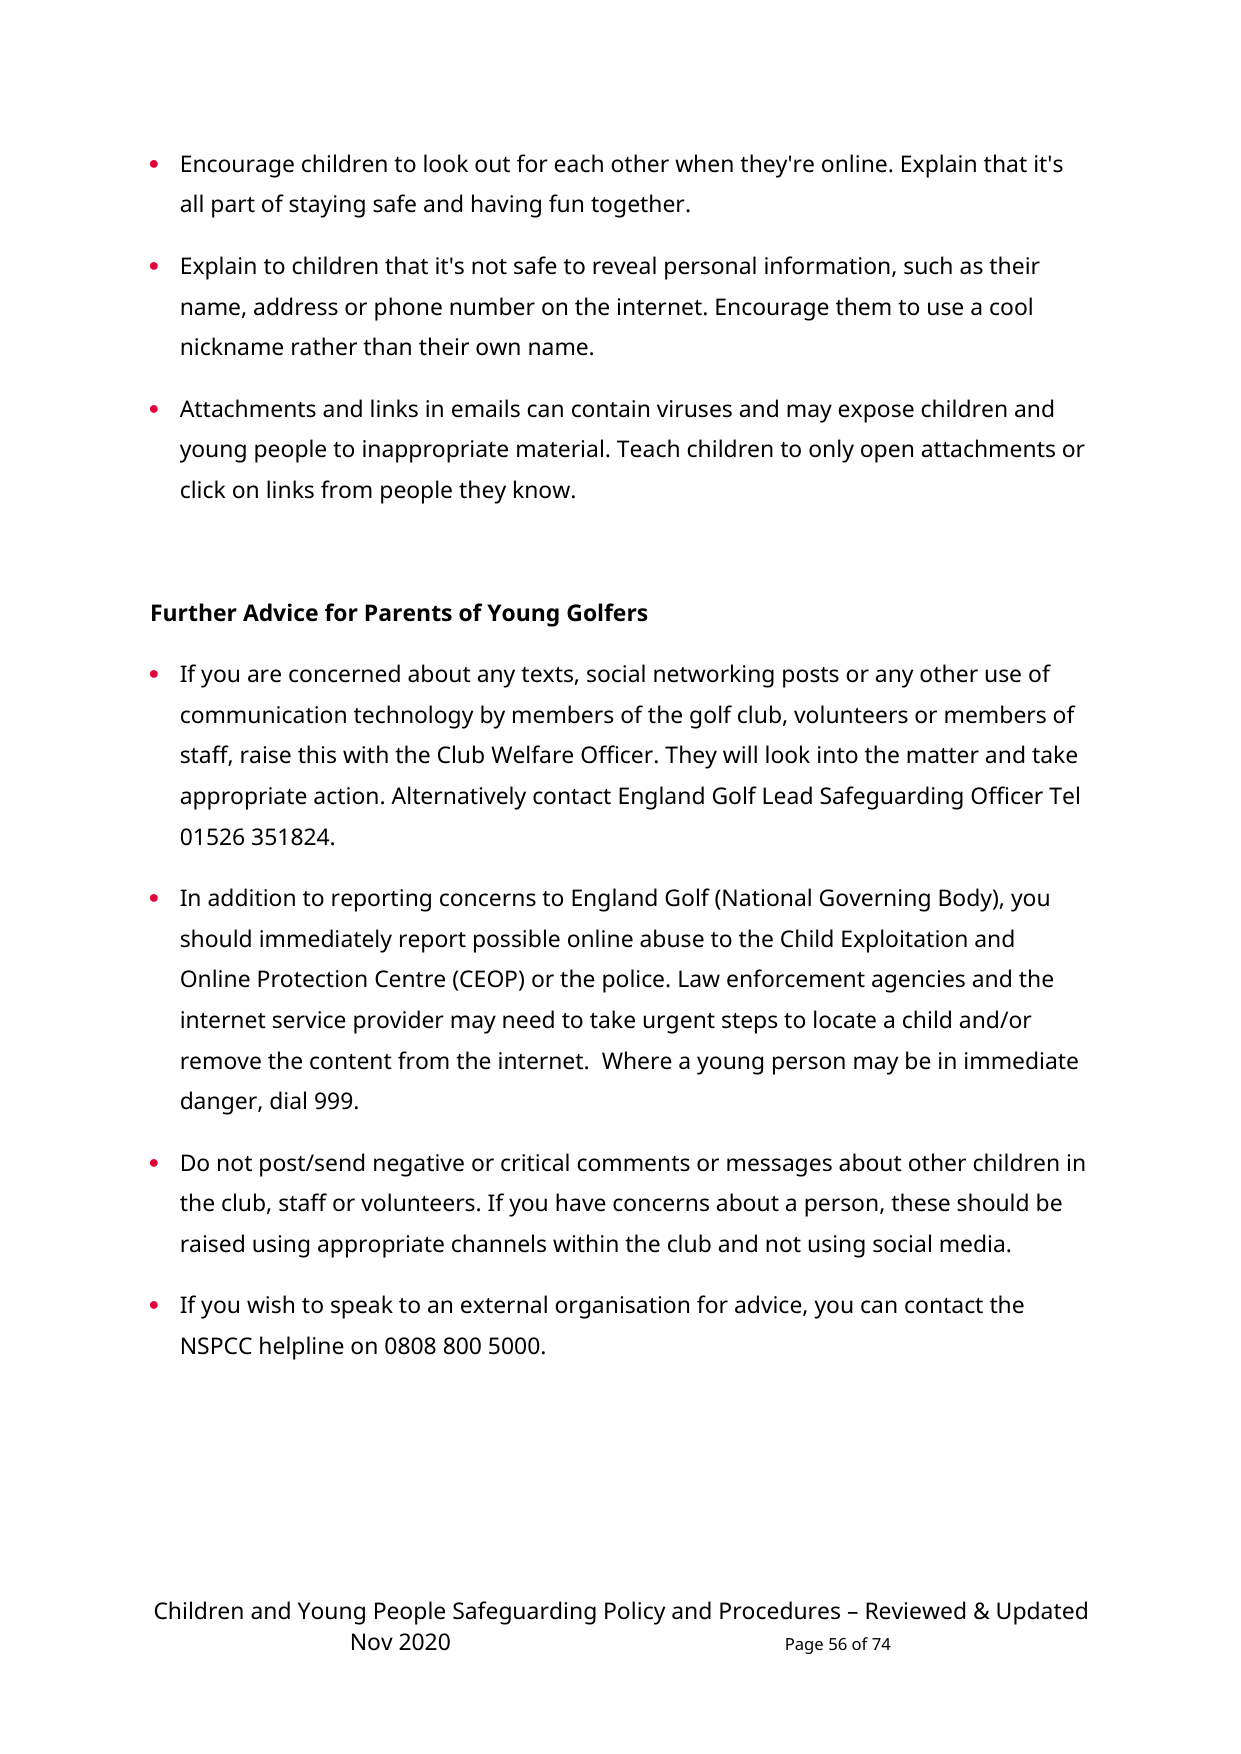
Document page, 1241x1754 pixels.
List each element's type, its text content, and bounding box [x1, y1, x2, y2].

text Further Advice for Parents of Young Golfers [150, 597, 1090, 628]
list Explain to children that it's not safe to reveal personal information, such as their name, address or phone number on the internet. Encourage them to use a cool nickname rather than their own name. [150, 250, 1090, 362]
list Do not post/send negative or critical comments or messages about other children in the club, staff or volunteers. If you have concerns about a person, these should be raised using appropriate channels within the club and not using social media. [150, 1147, 1090, 1259]
list Attachments and links in emails can contain viruses and may expose children and young people to inappropriate material. Teach children to only open attachments or click on links from people they know. [150, 392, 1090, 505]
list Encourage children to look out for each other when they're online. Explain that it's all part of staying safe and having fun together. [150, 148, 1090, 219]
list In addition to reporting concerns to England Golf (National Governing Body), you should immediately report possible online abuse to the Child Exploitation and Online Protection Centre (CEOP) or the police. Law enforcement agencies and the internet service provider may need to take urgent steps to locate a child and/or remove the content from the internet. Where a young person may be in immediate danger, dial 999. [150, 882, 1090, 1116]
list If you are concerned about any texts, social networking posts or any other use of communication technology by members of the golf club, volunteers or members of staff, raise this with the Club Welfare Officer. They will look into the matter and take appropriate action. Alternatively contact England Golf Lead Safeguarding Officer Tel 01526 351824. [150, 658, 1090, 852]
list If you wish to speak to an external organisation for advice, you can contact the NSPCC helpline on 0808 800 5000. [150, 1289, 1090, 1361]
